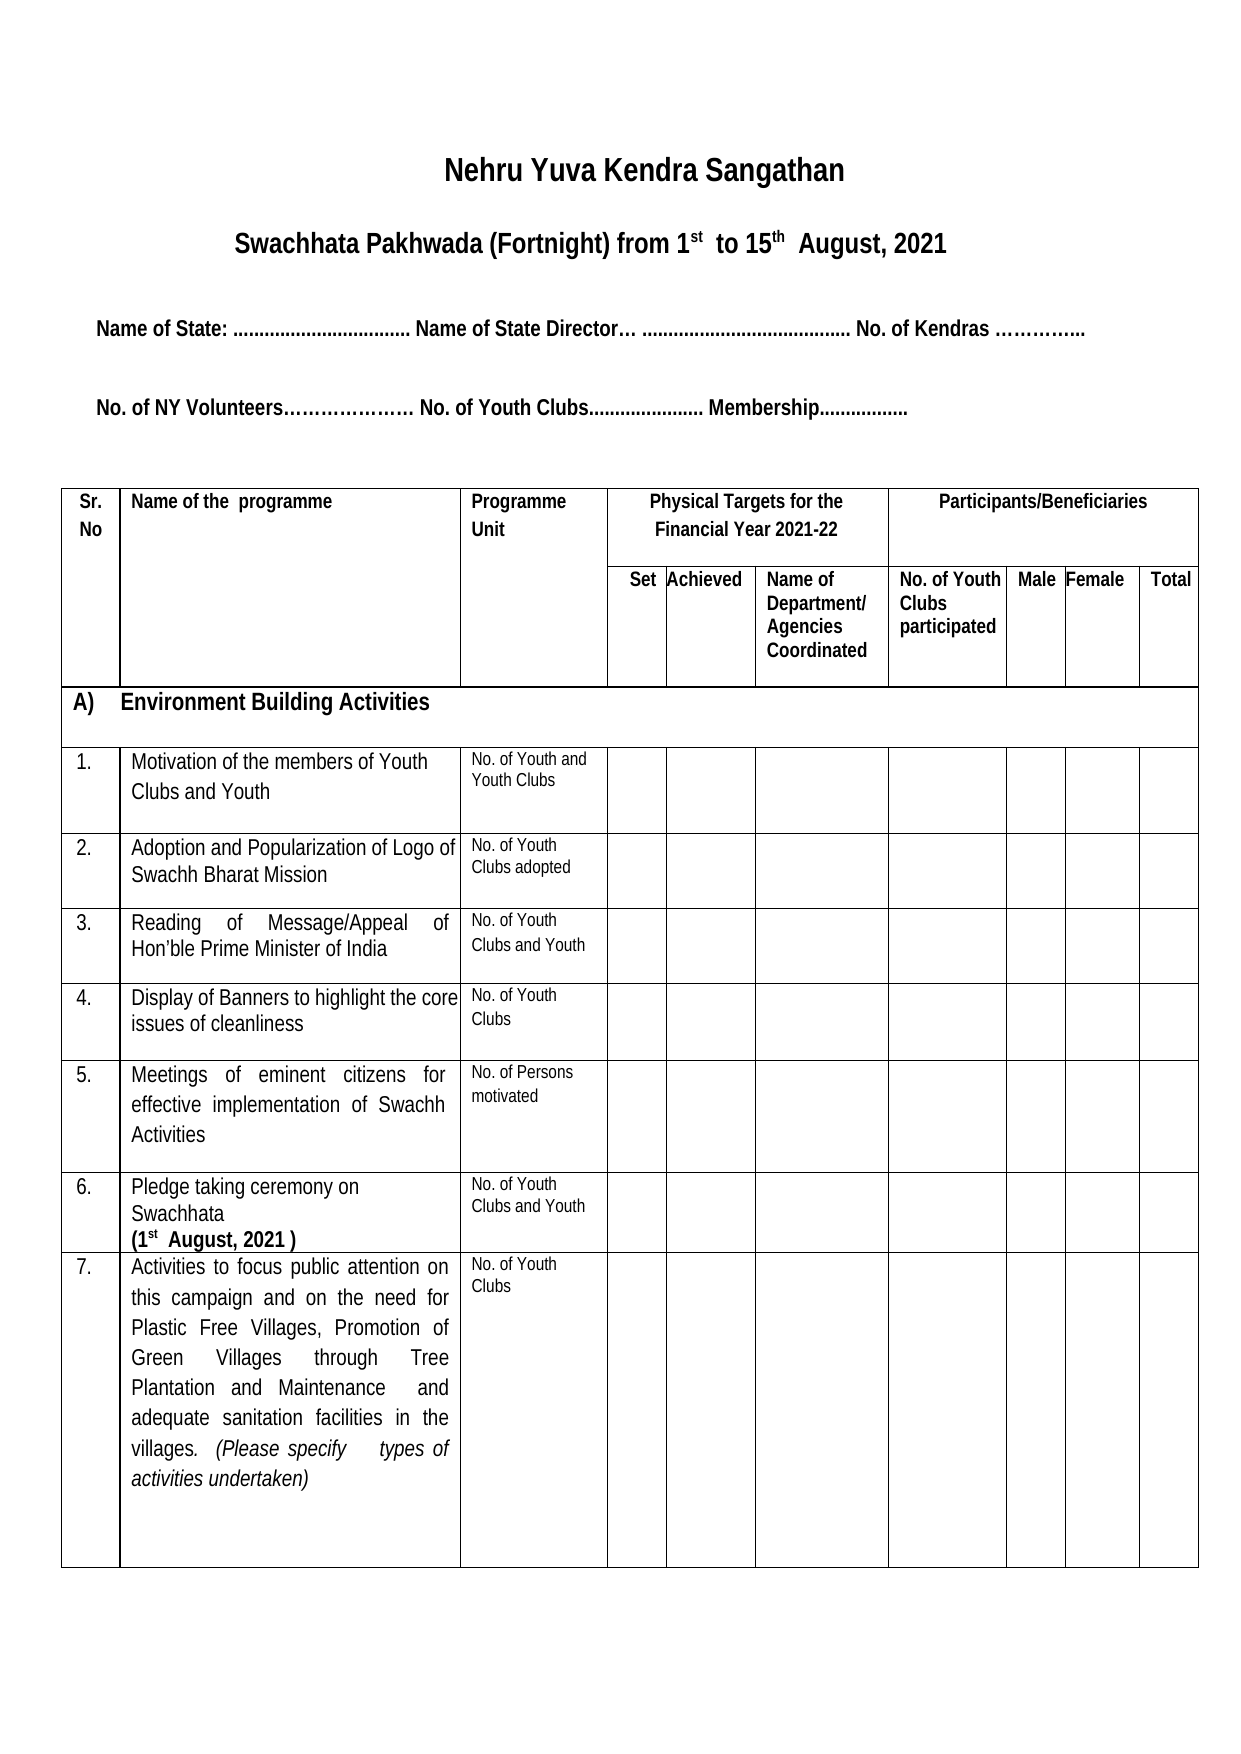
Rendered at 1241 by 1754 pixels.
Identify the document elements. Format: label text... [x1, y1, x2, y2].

table_cell Meetings of eminent citizens for effective implementation of Swachh Activities [121, 1061, 460, 1172]
table_cell Activities to focus public attention on this campaign and on the need for Plastic Free Villages, Promotion of Green Villages through Tree Plantation and Maintenance and adequate sanitation facilities in the villages. (Please specify types of activities undertaken) [121, 1253, 460, 1567]
table_cell [667, 984, 755, 1059]
table_cell Name of Department/ Agencies Coordinated [756, 567, 888, 686]
table_cell No. of Youth Clubs adopted [461, 834, 607, 908]
table_cell [1140, 834, 1198, 908]
table_cell [667, 909, 755, 982]
table_cell [756, 748, 888, 833]
table_cell [608, 1253, 666, 1567]
text Nehru Yuva Kendra Sangathan [150, 150, 1139, 188]
table_cell No. of Youth Clubs [461, 984, 607, 1059]
table_cell [667, 1173, 755, 1252]
table_cell [62, 909, 119, 982]
table_cell [1007, 1061, 1065, 1172]
table_cell [1007, 1253, 1065, 1567]
table_cell Reading of Message/Appeal of Hon’ble Prime Minister of India [121, 909, 460, 982]
table_cell No. of Youth Clubs and Youth [461, 1173, 607, 1252]
table_cell [667, 1253, 755, 1567]
table_cell [756, 1253, 888, 1567]
table_cell [1140, 748, 1198, 833]
table_cell [667, 1061, 755, 1172]
table_cell [1007, 1173, 1065, 1252]
table_cell [1066, 984, 1139, 1059]
table_cell Set [608, 567, 666, 686]
table_cell [608, 909, 666, 982]
table_cell Male [1007, 567, 1065, 686]
table_cell [1007, 748, 1065, 833]
table_cell [608, 984, 666, 1059]
table_cell Female [1066, 567, 1139, 686]
table_cell [608, 748, 666, 833]
table_cell Motivation of the members of Youth Clubs and Youth [121, 748, 460, 833]
table_cell No. of Youth and Youth Clubs [461, 748, 607, 833]
table_cell [1140, 984, 1198, 1059]
table_cell [1007, 834, 1065, 908]
table_cell [1066, 748, 1139, 833]
table_cell [62, 984, 119, 1059]
table_cell [889, 1061, 1006, 1172]
table_cell [62, 834, 119, 908]
table_cell [62, 1253, 119, 1567]
table_cell Total [1140, 567, 1198, 686]
table_cell No. of Youth Clubs participated [889, 567, 1006, 686]
table_cell [1140, 1173, 1198, 1252]
table_cell [62, 748, 119, 833]
table_cell [889, 1253, 1006, 1567]
table_header Physical Targets for the Financial Year 2021-22 [608, 489, 888, 566]
text Swachhata Pakhwada (Fortnight) from 1st to 15th August, 2021 [91, 226, 1090, 260]
table_cell [1066, 909, 1139, 982]
table_cell [889, 984, 1006, 1059]
table_cell [1007, 984, 1065, 1059]
table_cell No. of Persons motivated [461, 1061, 607, 1172]
table_cell [756, 834, 888, 908]
table_cell Environment Building Activities [62, 688, 1198, 747]
table_header Name of the programme [121, 489, 460, 686]
table_header Programme Unit [461, 489, 607, 686]
table_cell [667, 748, 755, 833]
table_cell [1066, 1173, 1139, 1252]
table_header Sr. No [62, 489, 119, 686]
table_cell [756, 984, 888, 1059]
table_cell [1066, 1253, 1139, 1567]
table_cell [62, 1061, 119, 1172]
table_cell [62, 1173, 119, 1252]
table_header Participants/Beneficiaries [889, 489, 1198, 566]
table_cell [1066, 1061, 1139, 1172]
table_cell [1140, 909, 1198, 982]
table_cell [756, 1061, 888, 1172]
table_cell [889, 909, 1006, 982]
table_cell Pledge taking ceremony on Swachhata (1st August, 2021 ) [121, 1173, 460, 1252]
table_cell [889, 1173, 1006, 1252]
table_cell [608, 1173, 666, 1252]
table_cell [756, 1173, 888, 1252]
table_cell [889, 748, 1006, 833]
table_cell [608, 834, 666, 908]
table_cell [608, 1061, 666, 1172]
table_cell Adoption and Popularization of Logo of Swachh Bharat Mission [121, 834, 460, 908]
text Name of State: .................................. Name of State Director… ........................................ No. of Kendras …………... [91, 315, 1184, 341]
table_cell No. of Youth Clubs [461, 1253, 607, 1567]
table_cell [1066, 834, 1139, 908]
text No. of NY Volunteers………………… No. of Youth Clubs...................... Membership................. [91, 394, 1184, 420]
table_cell [889, 834, 1006, 908]
table_cell Achieved [667, 567, 755, 686]
table_cell [667, 834, 755, 908]
table_cell [1140, 1253, 1198, 1567]
table_cell [1140, 1061, 1198, 1172]
table_cell [756, 909, 888, 982]
table_cell No. of Youth Clubs and Youth [461, 909, 607, 982]
table_cell Display of Banners to highlight the core issues of cleanliness [121, 984, 460, 1059]
table_cell [1007, 909, 1065, 982]
